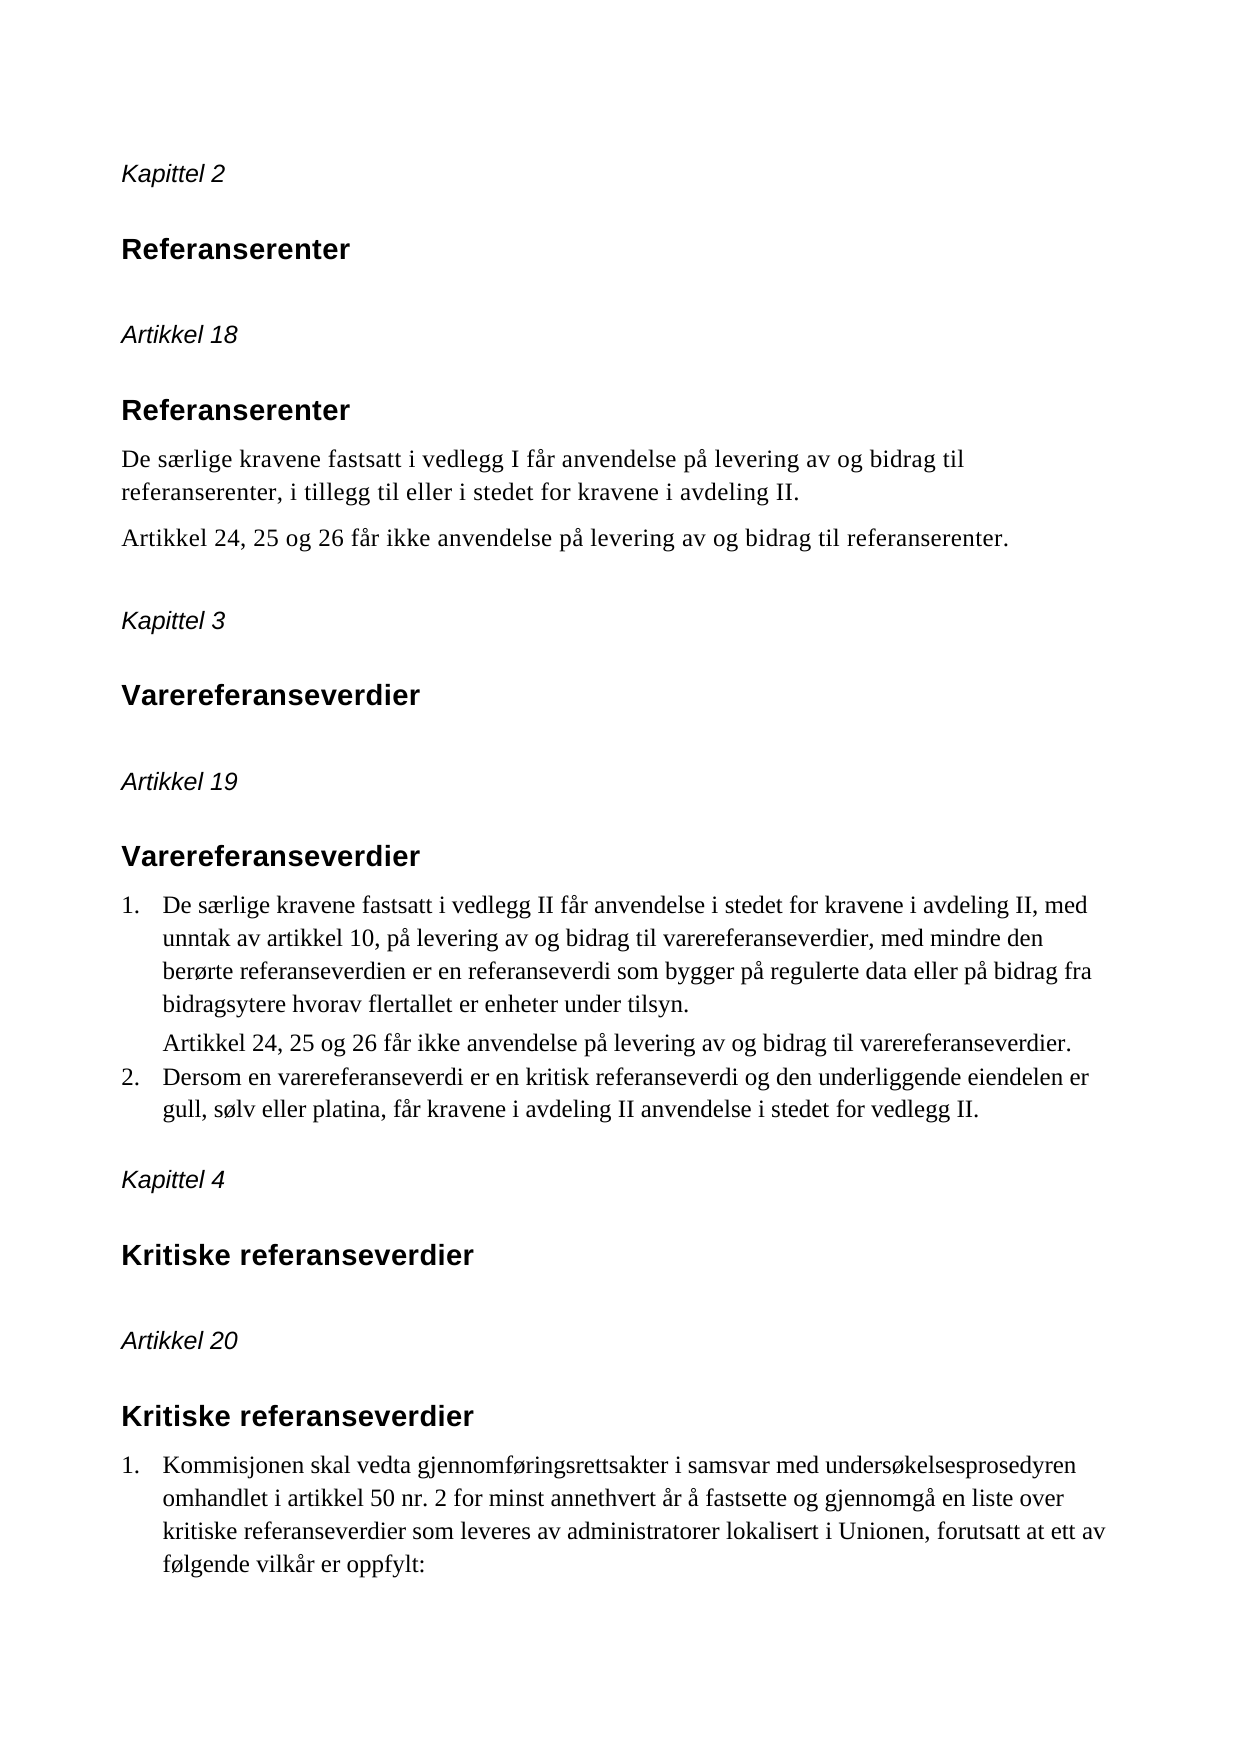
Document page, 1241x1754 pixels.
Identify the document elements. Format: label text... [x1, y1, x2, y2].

list 1. De særlige kravene fastsatt i vedlegg II får anvendelse i stedet for kravene i avdeling II, med unntak av artikkel 10, på levering av og bidrag til varereferanseverdier, med mindre den berørte referanseverdien er en referanseverdi som bygger på regulerte data eller på bidrag fra bidragsytere hvorav flertallet er enheter under tilsyn. [121, 890, 1119, 1018]
subtitle Referanserenter [121, 393, 1119, 427]
text Kapittel 3 [121, 606, 1119, 634]
subtitle Kritiske referanseverdier [121, 1238, 1119, 1271]
text Artikkel 20 [121, 1326, 1119, 1355]
text Artikkel 18 [121, 321, 1119, 349]
list Artikkel 24, 25 og 26 får ikke anvendelse på levering av og bidrag til varereferanseverdier. [162, 1028, 1119, 1057]
subtitle Kritiske referanseverdier [121, 1399, 1119, 1432]
subtitle Varereferanseverdier [121, 839, 1119, 873]
text Kapittel 4 [121, 1165, 1119, 1194]
list 1. Kommisjonen skal vedta gjennomføringsrettsakter i samsvar med undersøkelsesprosedyren omhandlet i artikkel 50 nr. 2 for minst annethvert år å fastsette og gjennomgå en liste over kritiske referanseverdier som leveres av administratorer lokalisert i Unionen, forutsatt at ett av følgende vilkår er oppfylt: [121, 1450, 1119, 1577]
text De særlige kravene fastsatt i vedlegg I får anvendelse på levering av og bidrag til referanserenter, i tillegg til eller i stedet for kravene i avdeling II. [121, 444, 1119, 506]
subtitle Varereferanseverdier [121, 678, 1119, 712]
text Kapittel 2 [121, 159, 1119, 188]
subtitle Referanserenter [121, 232, 1119, 266]
list 2. Dersom en varereferanseverdi er en kritisk referanseverdi og den underliggende eiendelen er gull, sølv eller platina, får kravene i avdeling II anvendelse i stedet for vedlegg II. [121, 1062, 1119, 1123]
text Artikkel 19 [121, 767, 1119, 795]
text Artikkel 24, 25 og 26 får ikke anvendelse på levering av og bidrag til referanserenter. [121, 523, 1119, 551]
